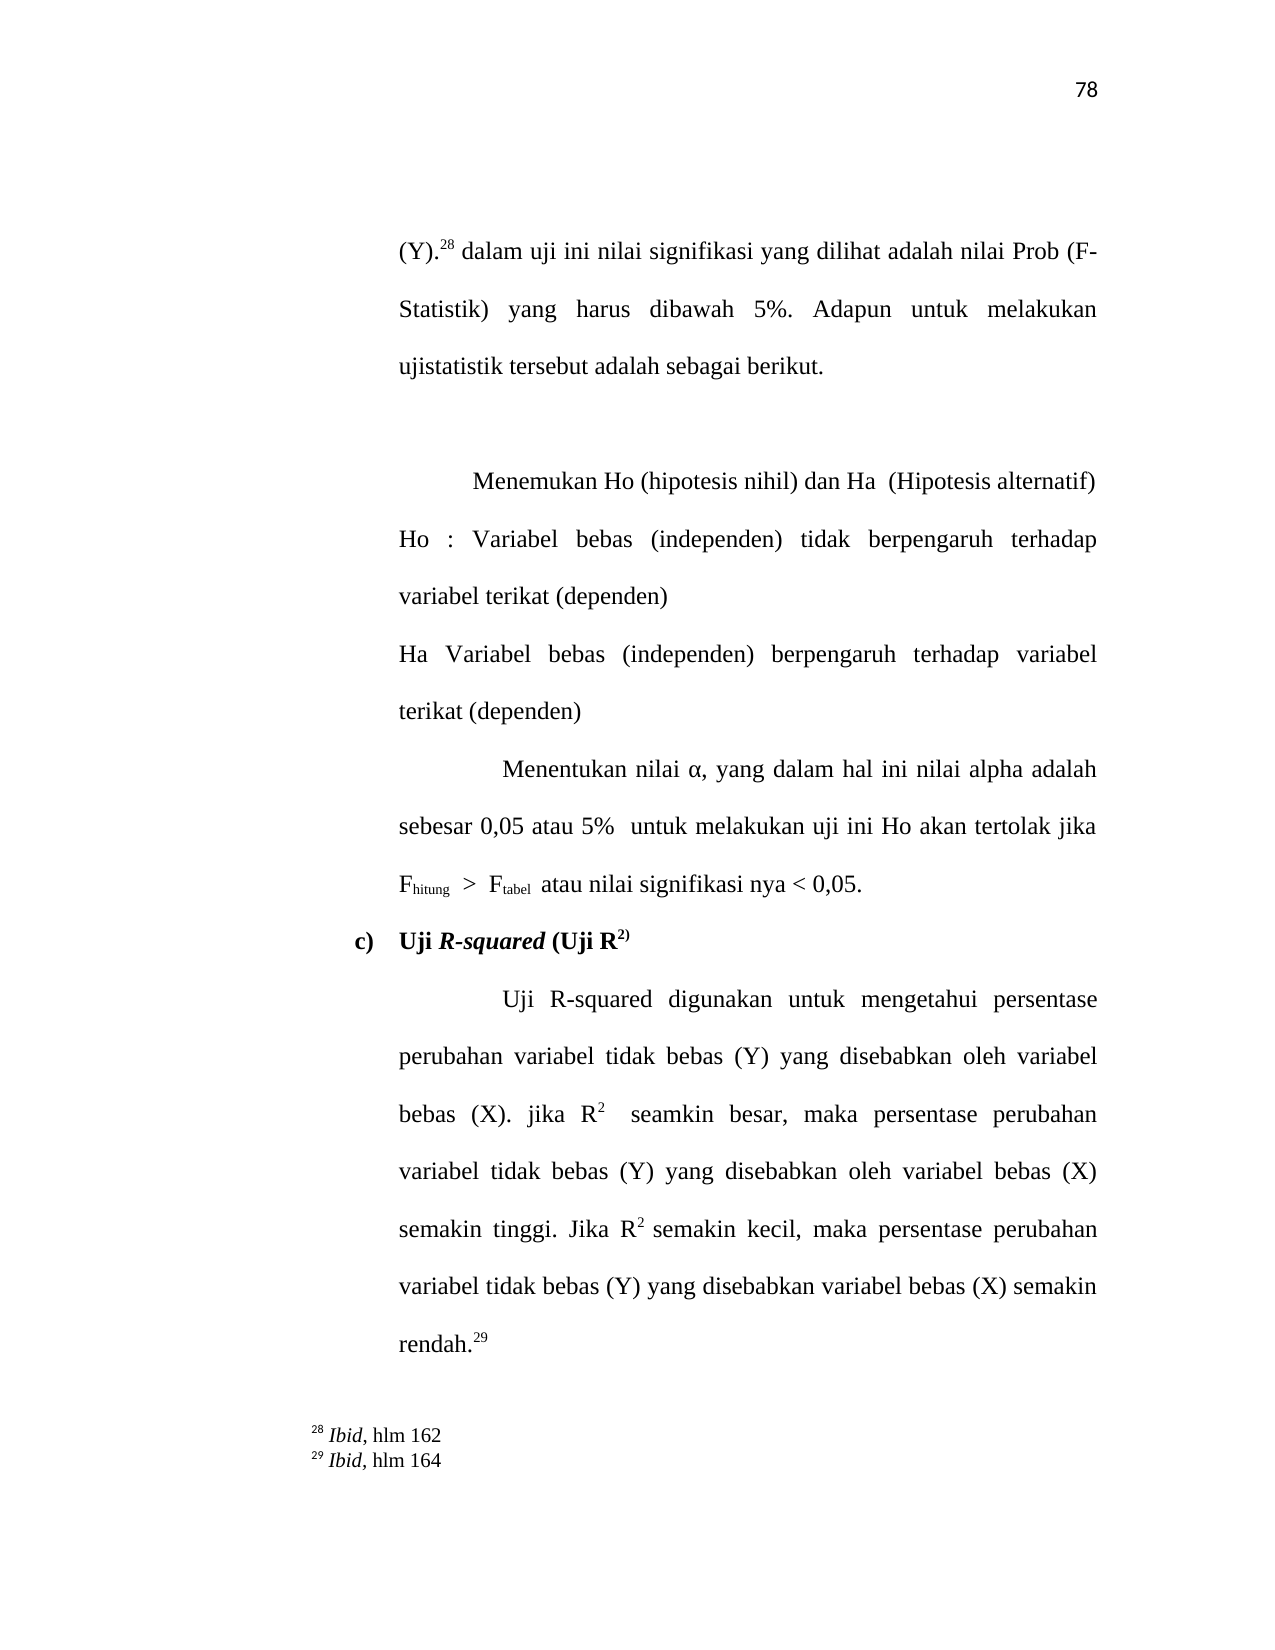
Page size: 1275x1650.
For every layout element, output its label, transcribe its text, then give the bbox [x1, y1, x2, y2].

text Ho : Variabel bebas (independen) tidak berpengaruh terhadap variabel terikat (dependen) [399, 524, 1098, 610]
text Menentukan nilai α, yang dalam hal ini nilai alpha adalah sebesar 0,05 atau 5% untuk melakukan uji ini Ho akan tertolak jika Fhitung > Ftabel atau nilai signifikasi nya < 0,05. [399, 754, 1098, 897]
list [399, 236, 1098, 380]
list Uji R-squared (Uji R2) [354, 926, 1098, 955]
list Uji R-squared digunakan untuk mengetahui persentase perubahan variabel tidak bebas (Y) yang disebabkan oleh variabel bebas (X). jika R2 seamkin besar, maka persentase perubahan variabel tidak bebas (Y) yang disebabkan oleh variabel bebas (X) semakin tinggi. Jika R2 semakin kecil, maka persentase perubahan variabel tidak bebas (Y) yang disebabkan variabel bebas (X) semakin rendah. [399, 984, 1098, 1357]
list Menemukan Ho (hipotesis nihil) dan Ha (Hipotesis alternatif) [369, 466, 1098, 495]
text Ha Variabel bebas (independen) berpengaruh terhadap variabel terikat (dependen) [399, 639, 1098, 725]
